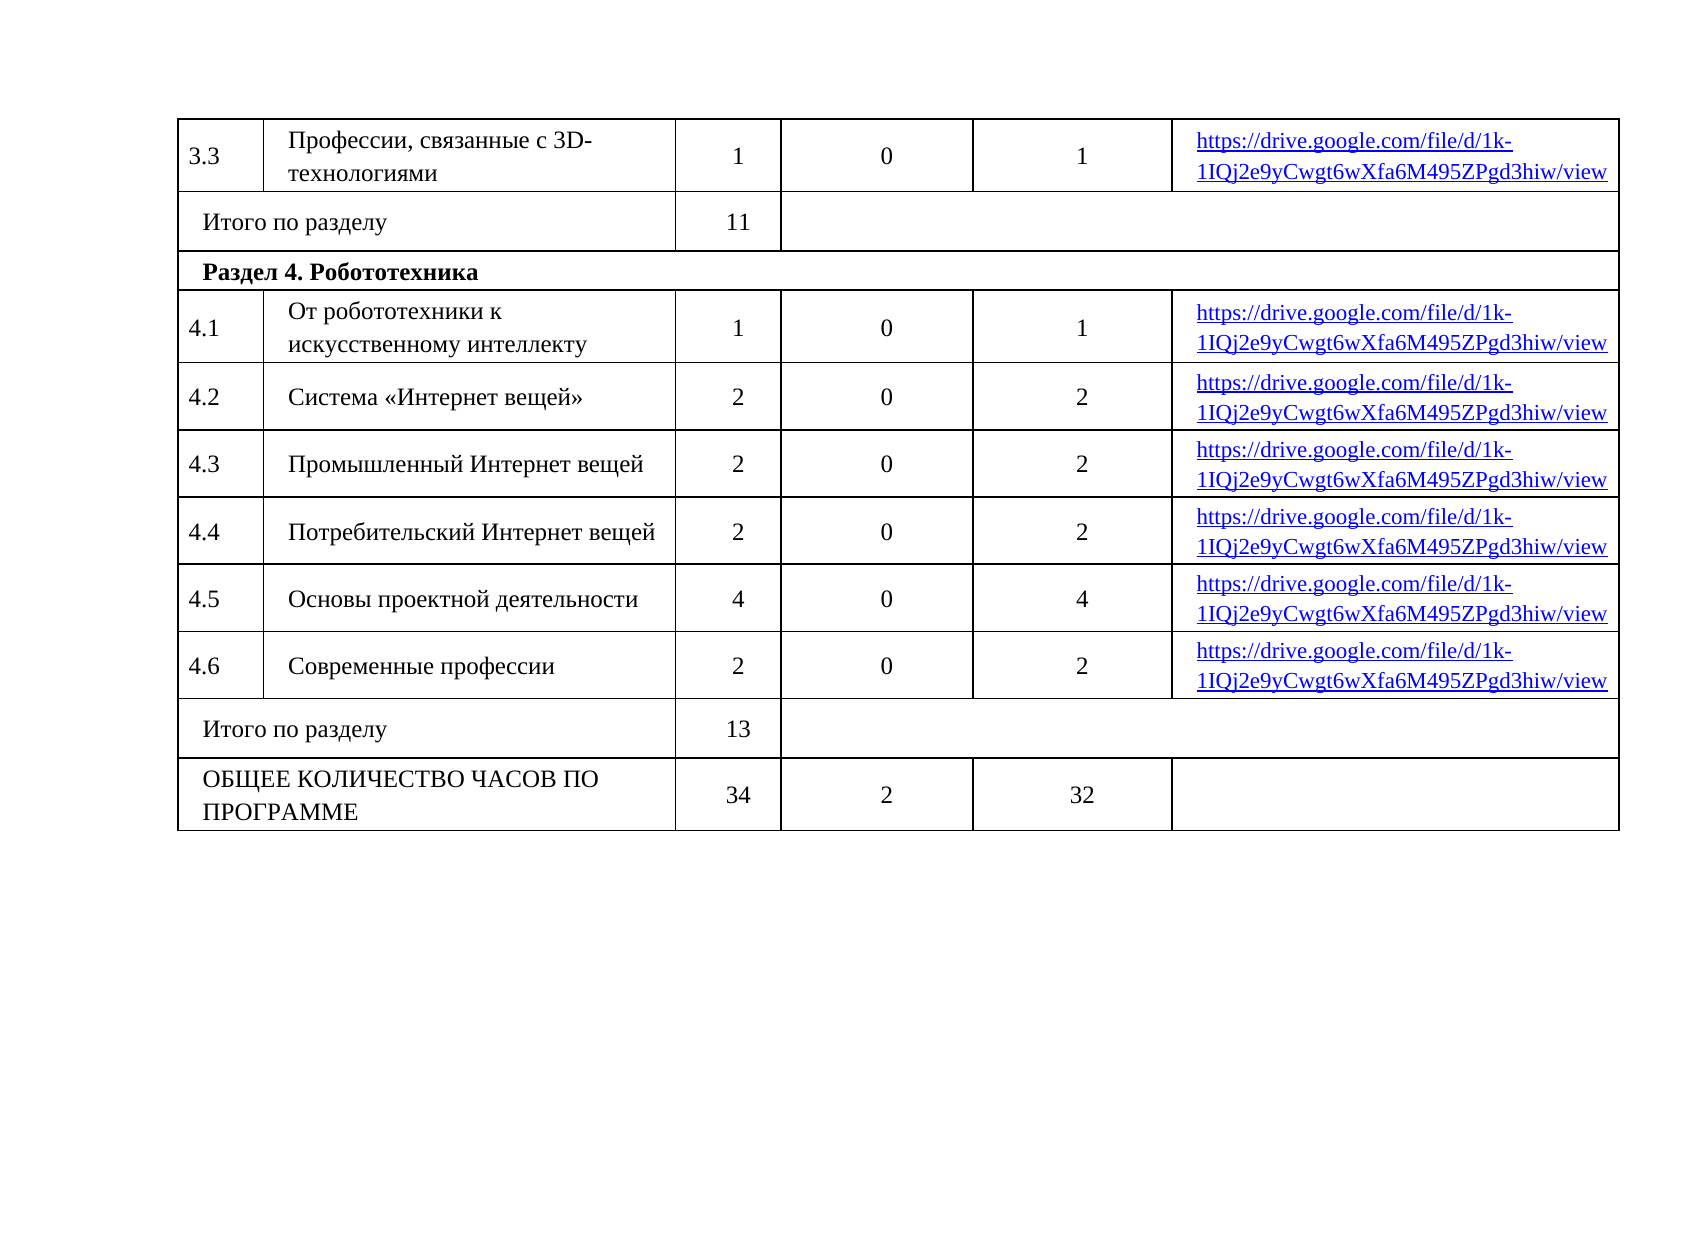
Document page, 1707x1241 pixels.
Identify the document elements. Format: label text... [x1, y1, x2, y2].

table_cell 3.3 [179, 120, 263, 191]
table_cell 11 [676, 192, 780, 250]
table_cell 0 [782, 291, 972, 362]
table_cell 34 [676, 759, 780, 829]
table_cell 2 [782, 759, 972, 829]
table_cell [782, 699, 1618, 757]
table_cell 0 [782, 632, 972, 698]
table_cell Промышленный Интернет вещей [264, 431, 675, 496]
table_cell 4 [676, 565, 780, 631]
table_cell Потребительский Интернет вещей [264, 498, 675, 563]
table_cell https://drive.google.com/file/d/1k-1IQj2e9yCwgt6wXfa6M495ZPgd3hiw/view [1173, 498, 1618, 563]
table_cell [782, 192, 1618, 250]
table_cell 0 [782, 565, 972, 631]
table_cell 13 [676, 699, 780, 757]
table_cell https://drive.google.com/file/d/1k-1IQj2e9yCwgt6wXfa6M495ZPgd3hiw/view [1173, 565, 1618, 631]
table_cell 4.1 [179, 291, 263, 362]
table_cell [1173, 759, 1618, 829]
table_cell 0 [782, 120, 972, 191]
table_cell 2 [676, 632, 780, 698]
table_cell От робототехники к искусственному интеллекту [264, 291, 675, 362]
table_cell 1 [974, 291, 1171, 362]
table_cell 2 [676, 363, 780, 429]
table_cell 2 [974, 498, 1171, 563]
table_cell ОБЩЕЕ КОЛИЧЕСТВО ЧАСОВ ПО ПРОГРАММЕ [179, 759, 675, 829]
table_cell 4.6 [179, 632, 263, 698]
table_cell 4.5 [179, 565, 263, 631]
table_cell Современные профессии [264, 632, 675, 698]
table_cell Основы проектной деятельности [264, 565, 675, 631]
table_cell 0 [782, 363, 972, 429]
table_cell 0 [782, 498, 972, 563]
table_cell Итого по разделу [179, 192, 675, 250]
table_cell https://drive.google.com/file/d/1k-1IQj2e9yCwgt6wXfa6M495ZPgd3hiw/view [1173, 431, 1618, 496]
table_cell 1 [676, 120, 780, 191]
table_cell https://drive.google.com/file/d/1k-1IQj2e9yCwgt6wXfa6M495ZPgd3hiw/view [1173, 291, 1618, 362]
table_cell https://drive.google.com/file/d/1k-1IQj2e9yCwgt6wXfa6M495ZPgd3hiw/view [1173, 363, 1618, 429]
table_cell Раздел 4. Робототехника [179, 252, 1618, 289]
table_cell Профессии, связанные с 3D-технологиями [264, 120, 675, 191]
table_cell 2 [974, 632, 1171, 698]
table_cell 2 [676, 431, 780, 496]
table_cell 1 [974, 120, 1171, 191]
table_cell 0 [782, 431, 972, 496]
table_cell Система «Интернет вещей» [264, 363, 675, 429]
table_cell 2 [676, 498, 780, 563]
table_cell 4 [974, 565, 1171, 631]
table_cell 2 [974, 431, 1171, 496]
table_cell 2 [974, 363, 1171, 429]
table_cell 4.2 [179, 363, 263, 429]
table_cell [1173, 120, 1618, 191]
table_cell 32 [974, 759, 1171, 829]
table_cell 4.4 [179, 498, 263, 563]
table_cell Итого по разделу [179, 699, 675, 757]
table_cell https://drive.google.com/file/d/1k-1IQj2e9yCwgt6wXfa6M495ZPgd3hiw/view [1173, 632, 1618, 698]
table_cell 4.3 [179, 431, 263, 496]
table_cell 1 [676, 291, 780, 362]
